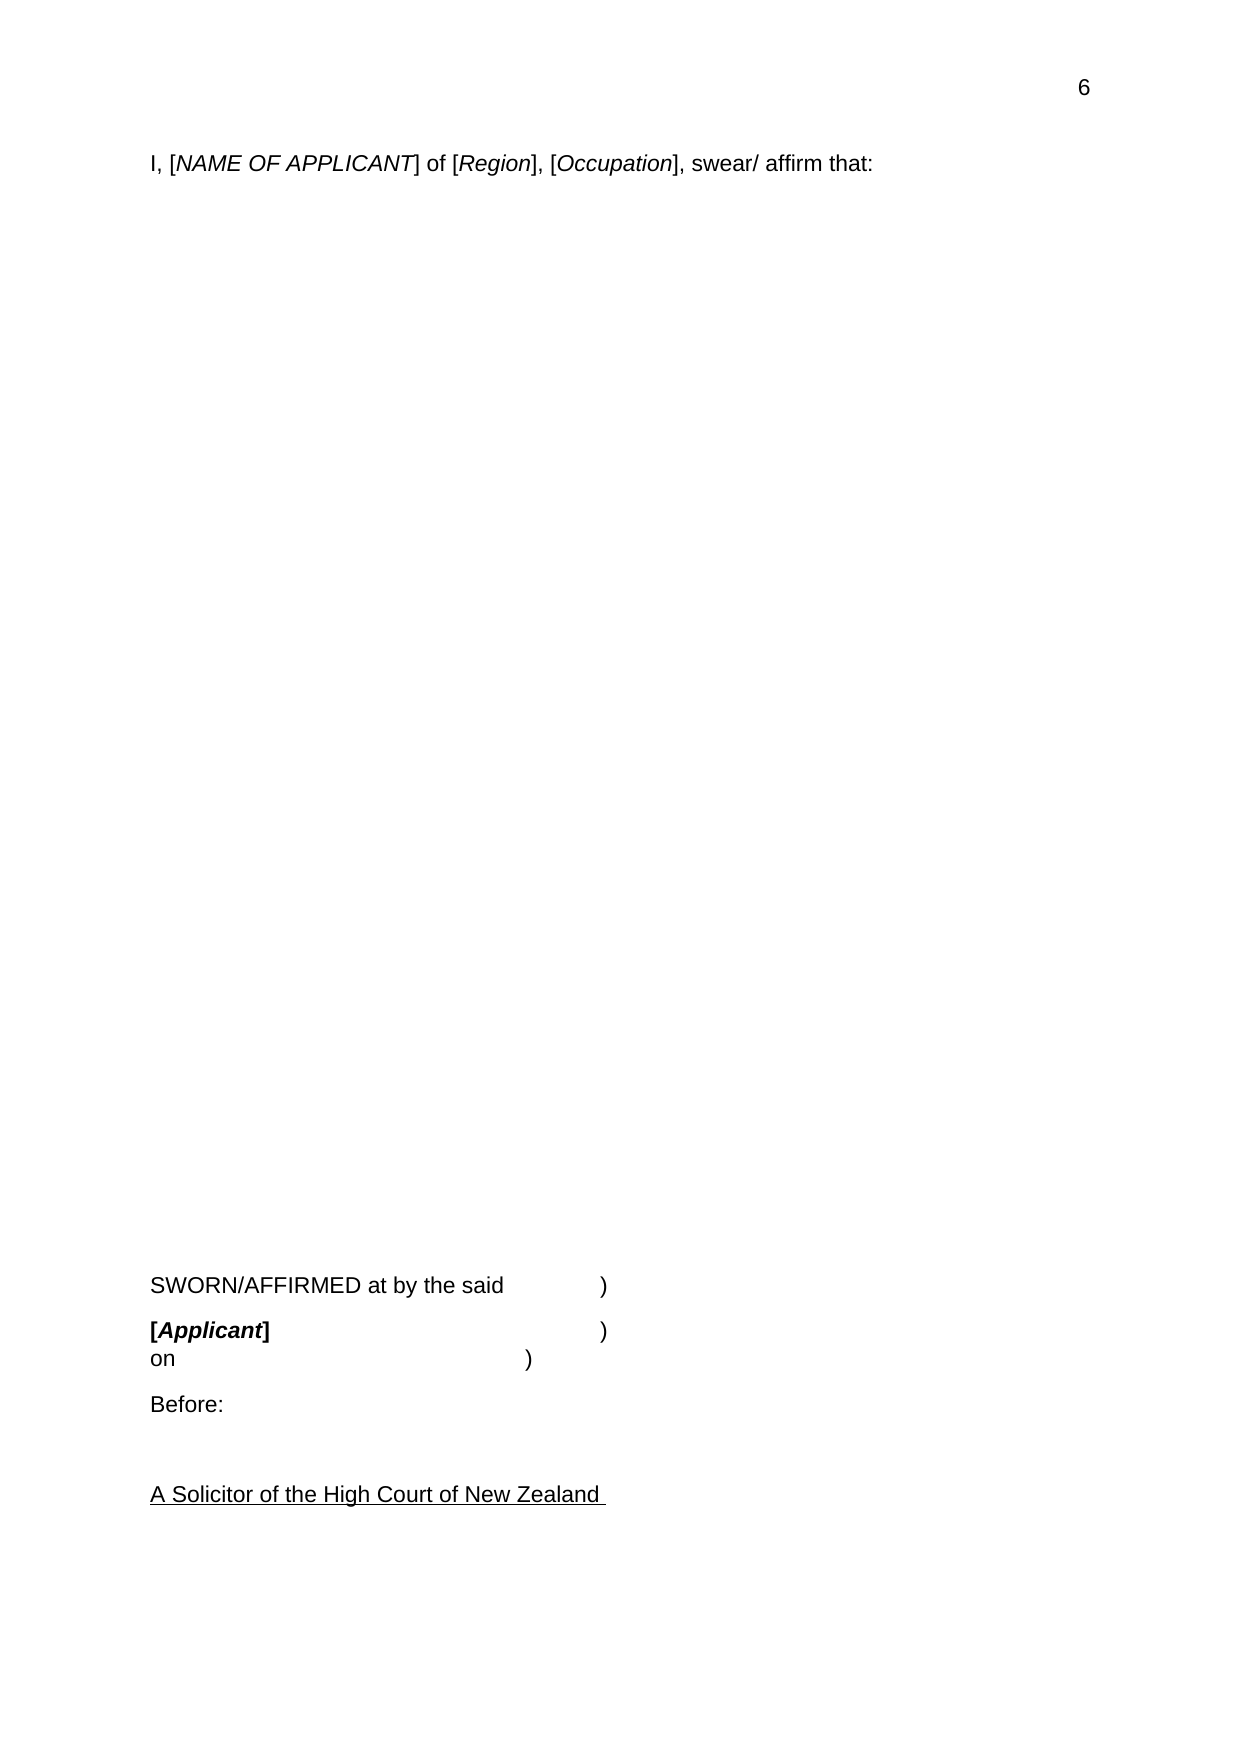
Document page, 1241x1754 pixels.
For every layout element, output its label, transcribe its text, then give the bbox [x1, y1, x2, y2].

text [Applicant] ) on ) [150, 1317, 1090, 1372]
text A Solicitor of the High Court of New Zealand [150, 1481, 1090, 1507]
text SWORN/AFFIRMED at by the said ) [150, 1272, 1090, 1298]
text Before: [150, 1391, 1090, 1417]
text I, [NAME OF APPLICANT] of [Region], [Occupation], swear/ affirm that: [150, 150, 1153, 176]
